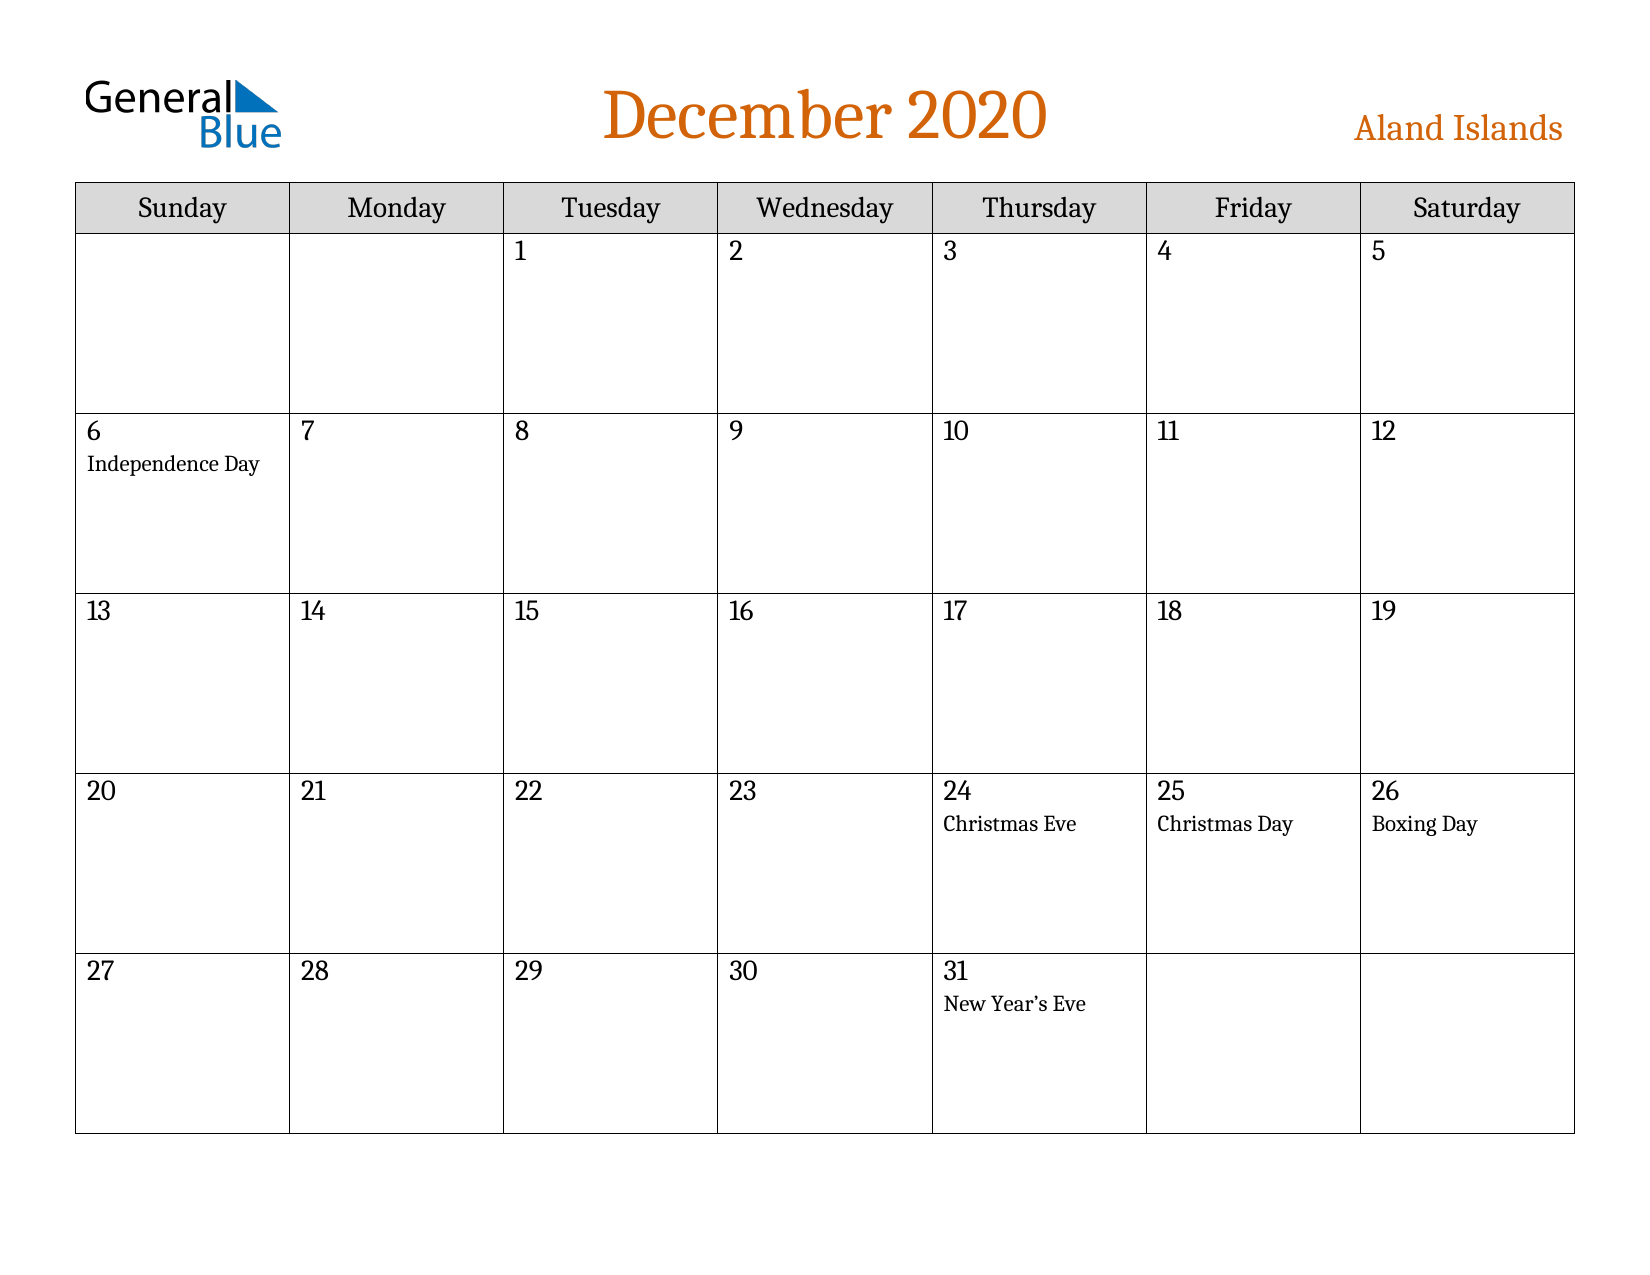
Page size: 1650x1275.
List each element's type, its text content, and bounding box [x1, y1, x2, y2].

table_cell [1147, 270, 1360, 413]
table_cell [290, 630, 503, 773]
table_cell [290, 450, 503, 593]
table_cell [718, 810, 932, 953]
table_cell 11 [1147, 414, 1360, 450]
table_cell 18 [1147, 594, 1360, 630]
table_cell 25 [1147, 774, 1360, 810]
table_cell [1147, 450, 1360, 593]
table_cell 12 [1361, 414, 1574, 450]
table_cell 3 [933, 234, 1146, 270]
table_cell 4 [1147, 234, 1360, 270]
table_cell Saturday [1361, 183, 1574, 233]
table_cell Sunday [76, 183, 289, 233]
table_cell 2 [718, 234, 932, 270]
table_header December 2020 [504, 75, 1146, 182]
table_cell 5 [1361, 234, 1574, 270]
table_cell Independence Day [76, 450, 289, 593]
table_cell [933, 270, 1146, 413]
picture [86, 80, 281, 148]
table_cell [718, 270, 932, 413]
table_cell 29 [504, 954, 717, 990]
table_cell [76, 810, 289, 953]
table_cell Wednesday [718, 183, 932, 233]
table_cell 15 [504, 594, 717, 630]
table_cell [1361, 270, 1574, 413]
table_cell [718, 990, 932, 1133]
table_cell [290, 270, 503, 413]
table_cell 1 [504, 234, 717, 270]
table_cell 9 [718, 414, 932, 450]
table_cell [1147, 990, 1360, 1133]
table_cell [76, 630, 289, 773]
table_cell [76, 234, 289, 270]
table_cell [1147, 954, 1360, 990]
table_cell [76, 270, 289, 413]
table_cell Tuesday [504, 183, 717, 233]
table_cell 27 [76, 954, 289, 990]
table_cell 8 [504, 414, 717, 450]
table_cell Friday [1147, 183, 1360, 233]
table_cell [290, 990, 503, 1133]
table_header [76, 75, 503, 182]
table_cell [718, 630, 932, 773]
table_cell [1361, 450, 1574, 593]
table_cell 30 [718, 954, 932, 990]
table_cell [1361, 954, 1574, 990]
table_cell Monday [290, 183, 503, 233]
table_cell 13 [76, 594, 289, 630]
table_cell [933, 450, 1146, 593]
table_cell [504, 450, 717, 593]
table_cell Boxing Day [1361, 810, 1574, 953]
table_cell [1147, 630, 1360, 773]
table_cell 6 [76, 414, 289, 450]
table_cell Christmas Day [1147, 810, 1360, 953]
table_cell Thursday [933, 183, 1146, 233]
table_header Aland Islands [1146, 75, 1574, 182]
table_cell [504, 810, 717, 953]
table_cell New Year’s Eve [933, 990, 1146, 1133]
table_cell 26 [1361, 774, 1574, 810]
table_cell [290, 810, 503, 953]
table_cell [290, 234, 503, 270]
table_cell 10 [933, 414, 1146, 450]
table_cell 7 [290, 414, 503, 450]
table_cell Christmas Eve [933, 810, 1146, 953]
table_cell 14 [290, 594, 503, 630]
table_cell [1361, 990, 1574, 1133]
table_cell [76, 990, 289, 1133]
table_cell 17 [933, 594, 1146, 630]
table_cell 28 [290, 954, 503, 990]
table_cell [1361, 630, 1574, 773]
table_cell [504, 270, 717, 413]
table_cell 19 [1361, 594, 1574, 630]
table_cell [718, 450, 932, 593]
table_cell 22 [504, 774, 717, 810]
table_cell [504, 630, 717, 773]
table_cell 24 [933, 774, 1146, 810]
table_cell 21 [290, 774, 503, 810]
table_cell 23 [718, 774, 932, 810]
table_cell [933, 630, 1146, 773]
table_cell 31 [933, 954, 1146, 990]
table_cell 20 [76, 774, 289, 810]
table_cell [504, 990, 717, 1133]
table_cell 16 [718, 594, 932, 630]
